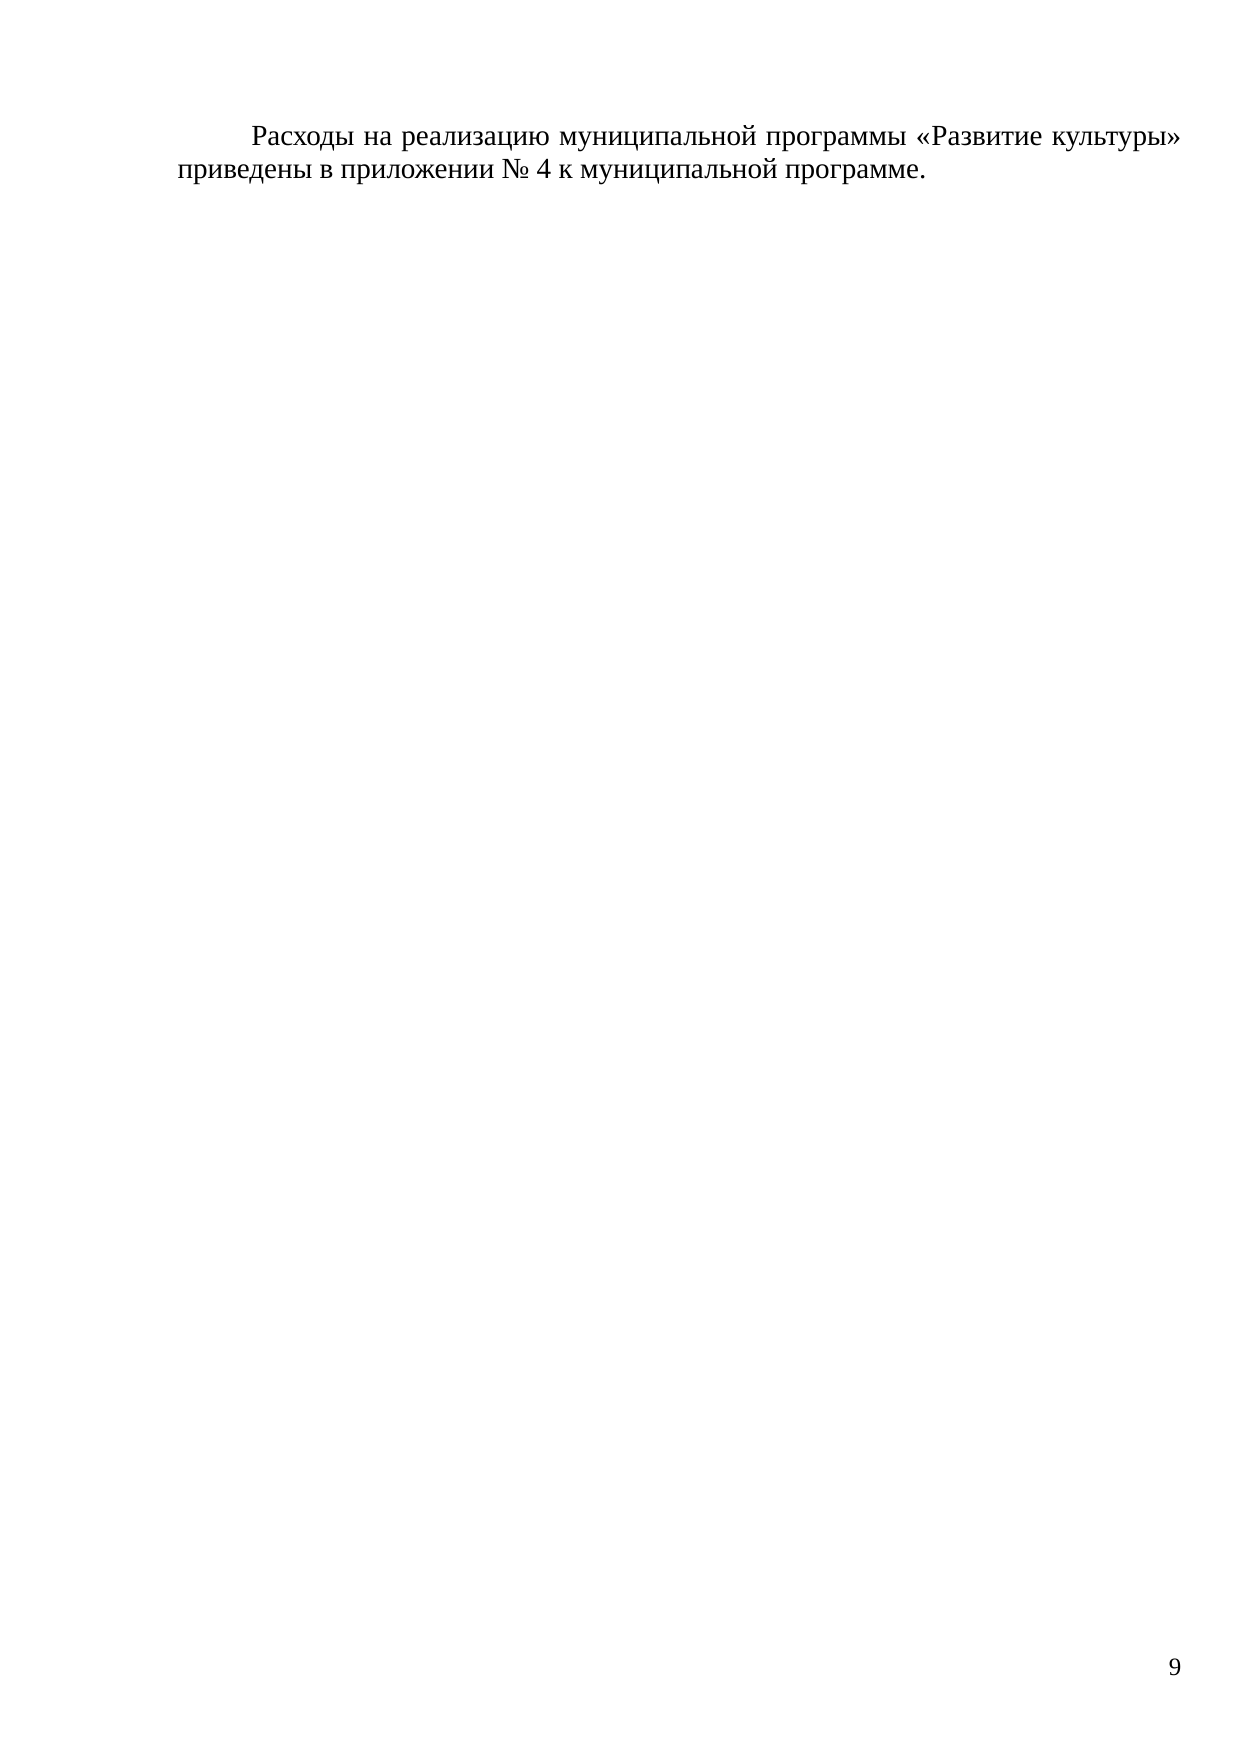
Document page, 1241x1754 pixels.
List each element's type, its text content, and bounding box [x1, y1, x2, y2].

text Расходы на реализацию муниципальной программы «Развитие культуры» приведены в приложении № 4 к муниципальной программе. [177, 118, 1181, 185]
